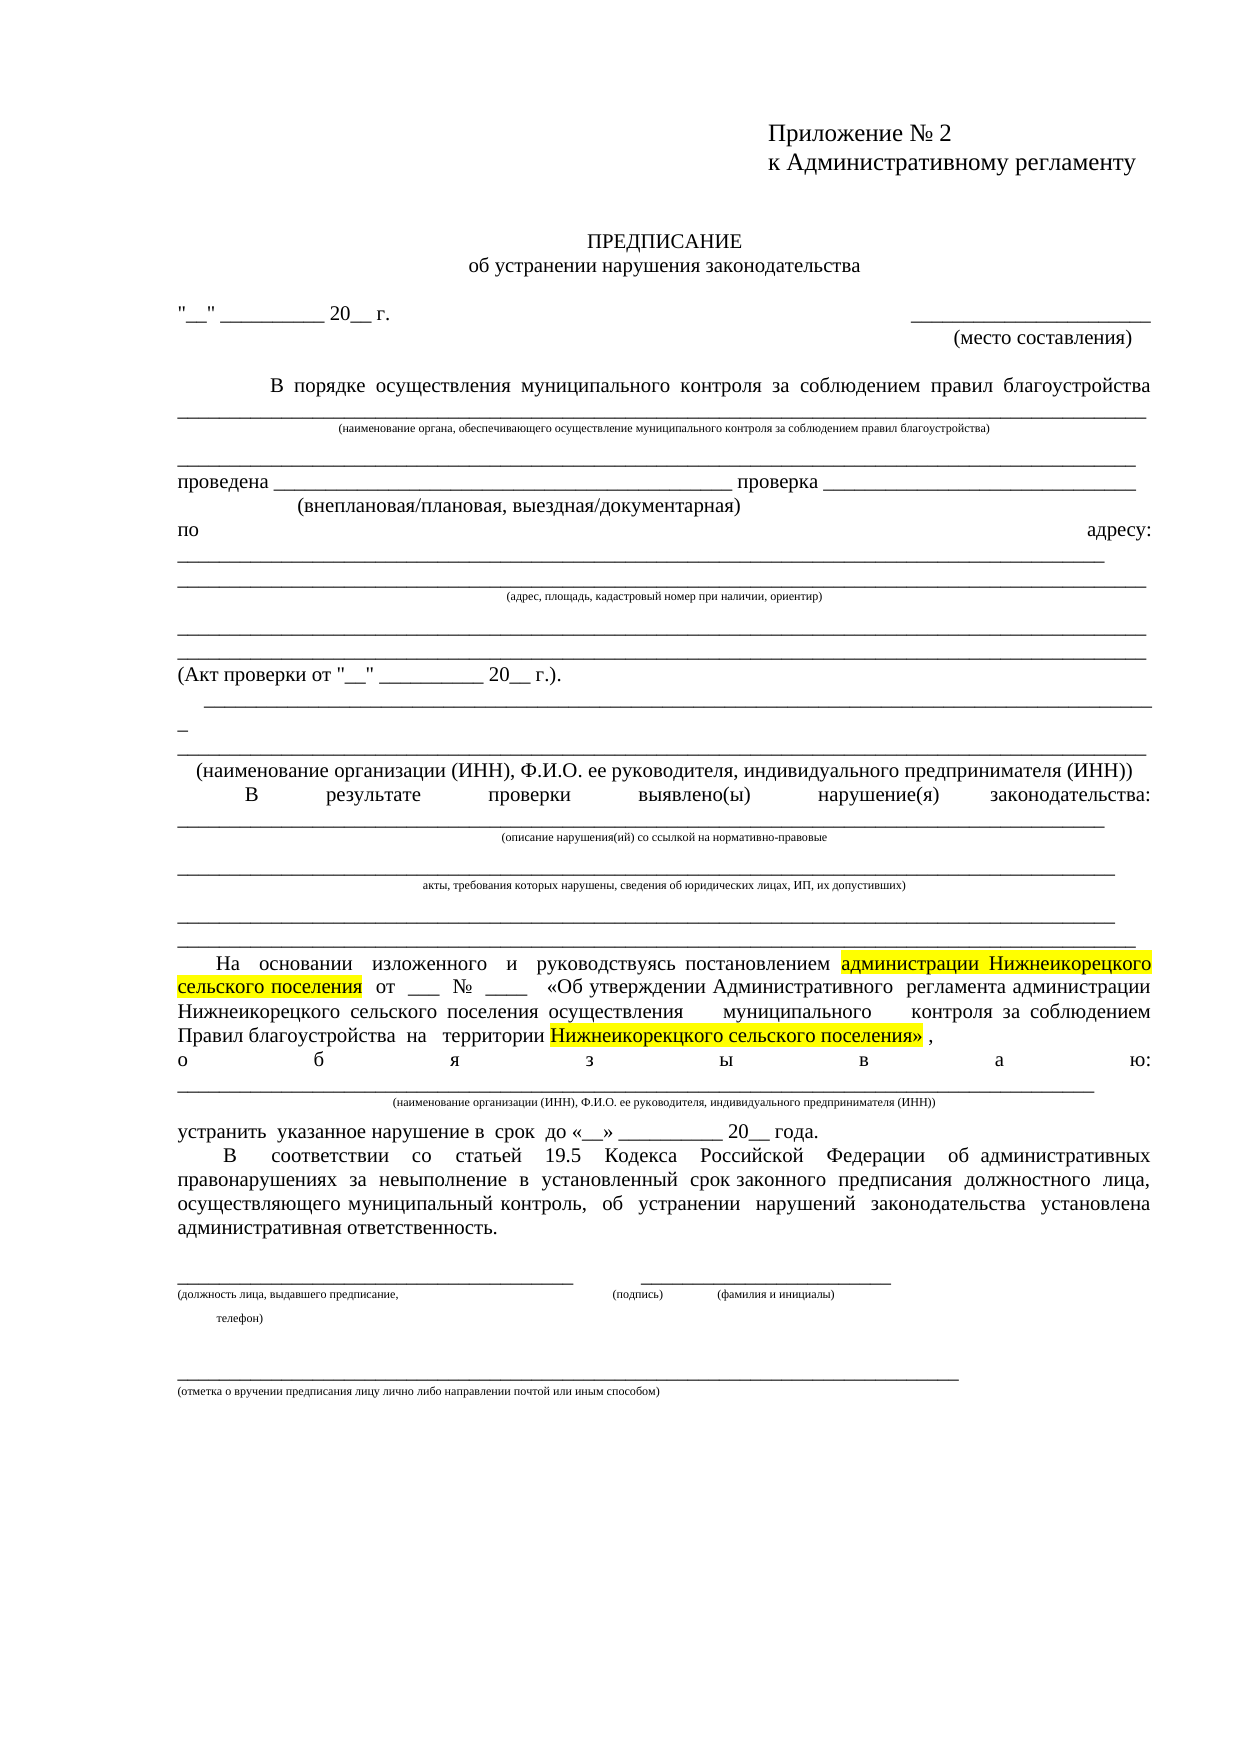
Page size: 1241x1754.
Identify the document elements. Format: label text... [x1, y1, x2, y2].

text по адресу: _________________________________________________________________________________________ [177, 517, 1152, 565]
text На основании изложенного и руководствуясь постановлением администрации Нижнеикорецкого сельского поселения от ___ № ____ «Об утверждении Административного регламента администрации Нижнеикорецкого сельского поселения осуществления муниципального контроля за соблюдением Правил благоустройства на территории Нижнеикорекцкого сельского поселения» , [177, 950, 1152, 1047]
text ______________________________________ ________________________ [177, 1263, 1152, 1287]
text ____________________________________________________________________________________________ [177, 686, 1152, 734]
text к Административному регламенту [768, 147, 1152, 176]
text "__" __________ 20__ г. _______________________ [177, 301, 1152, 325]
text (адрес, площадь, кадастровый номер при наличии, ориентир) [177, 589, 1152, 613]
text В соответствии со статьей 19.5 Кодекса Российской Федерации об административных правонарушениях за невыполнение в установленный срок законного предписания должностного лица, осуществляющего муниципальный контроль, об устранении нарушений законодательства установлена административная ответственность. [177, 1143, 1152, 1239]
text (внеплановая/плановая, выездная/документарная) [177, 493, 1152, 517]
text __________________________________________________________________________________________ [177, 902, 1152, 926]
text (Акт проверки от "__" __________ 20__ г.). [177, 662, 1152, 686]
text __________________________________________________________________________________________ [177, 854, 1152, 878]
text _____________________________________________________________________________________________ [177, 613, 1152, 638]
text (описание нарушения(ий) со ссылкой на нормативно-правовые [177, 830, 1152, 854]
text _____________________________________________________________________________________________ [177, 565, 1152, 589]
text (отметка о вручении предписания лицу лично либо направлении почтой или иным способом) [177, 1383, 1152, 1408]
text (место составления) [177, 325, 1152, 349]
text проведена ____________________________________________ проверка ______________________________ [177, 469, 1152, 493]
text (должность лица, выдавшего предписание, (подпись) (фамилия и инициалы) [177, 1287, 1152, 1311]
text Приложение № 2 [768, 118, 1152, 147]
text ___________________________________________________________________________ [177, 1359, 1152, 1383]
text об устранении нарушения законодательства [177, 253, 1152, 277]
text В порядке осуществления муниципального контроля за соблюдением правил благоустройства _____________________________________________________________________________________________ [177, 373, 1152, 421]
text акты, требования которых нарушены, сведения об юридических лицах, ИП, их допустивших) [177, 878, 1152, 902]
text устранить указанное нарушение в срок до «__» __________ 20__ года. [177, 1119, 1152, 1143]
text (наименование органа, обеспечивающего осуществление муниципального контроля за соблюдением правил благоустройства) [177, 421, 1152, 445]
text о б я з ы в а ю: ________________________________________________________________________________________ [177, 1047, 1152, 1095]
text _____________________________________________________________________________________________ [177, 734, 1152, 758]
text ПРЕДПИСАНИЕ [177, 228, 1152, 253]
text _____________________________________________________________________________________________ [177, 638, 1152, 662]
text (наименование организации (ИНН), Ф.И.О. ее руководителя, индивидуального предпринимателя (ИНН)) [177, 758, 1152, 782]
text ____________________________________________________________________________________________ [177, 445, 1152, 469]
text ____________________________________________________________________________________________ [177, 926, 1152, 950]
text телефон) [177, 1311, 1152, 1335]
text (наименование организации (ИНН), Ф.И.О. ее руководителя, индивидуального предпринимателя (ИНН)) [177, 1095, 1152, 1119]
text В результате проверки выявлено(ы) нарушение(я) законодательства: _________________________________________________________________________________________ [177, 782, 1152, 830]
